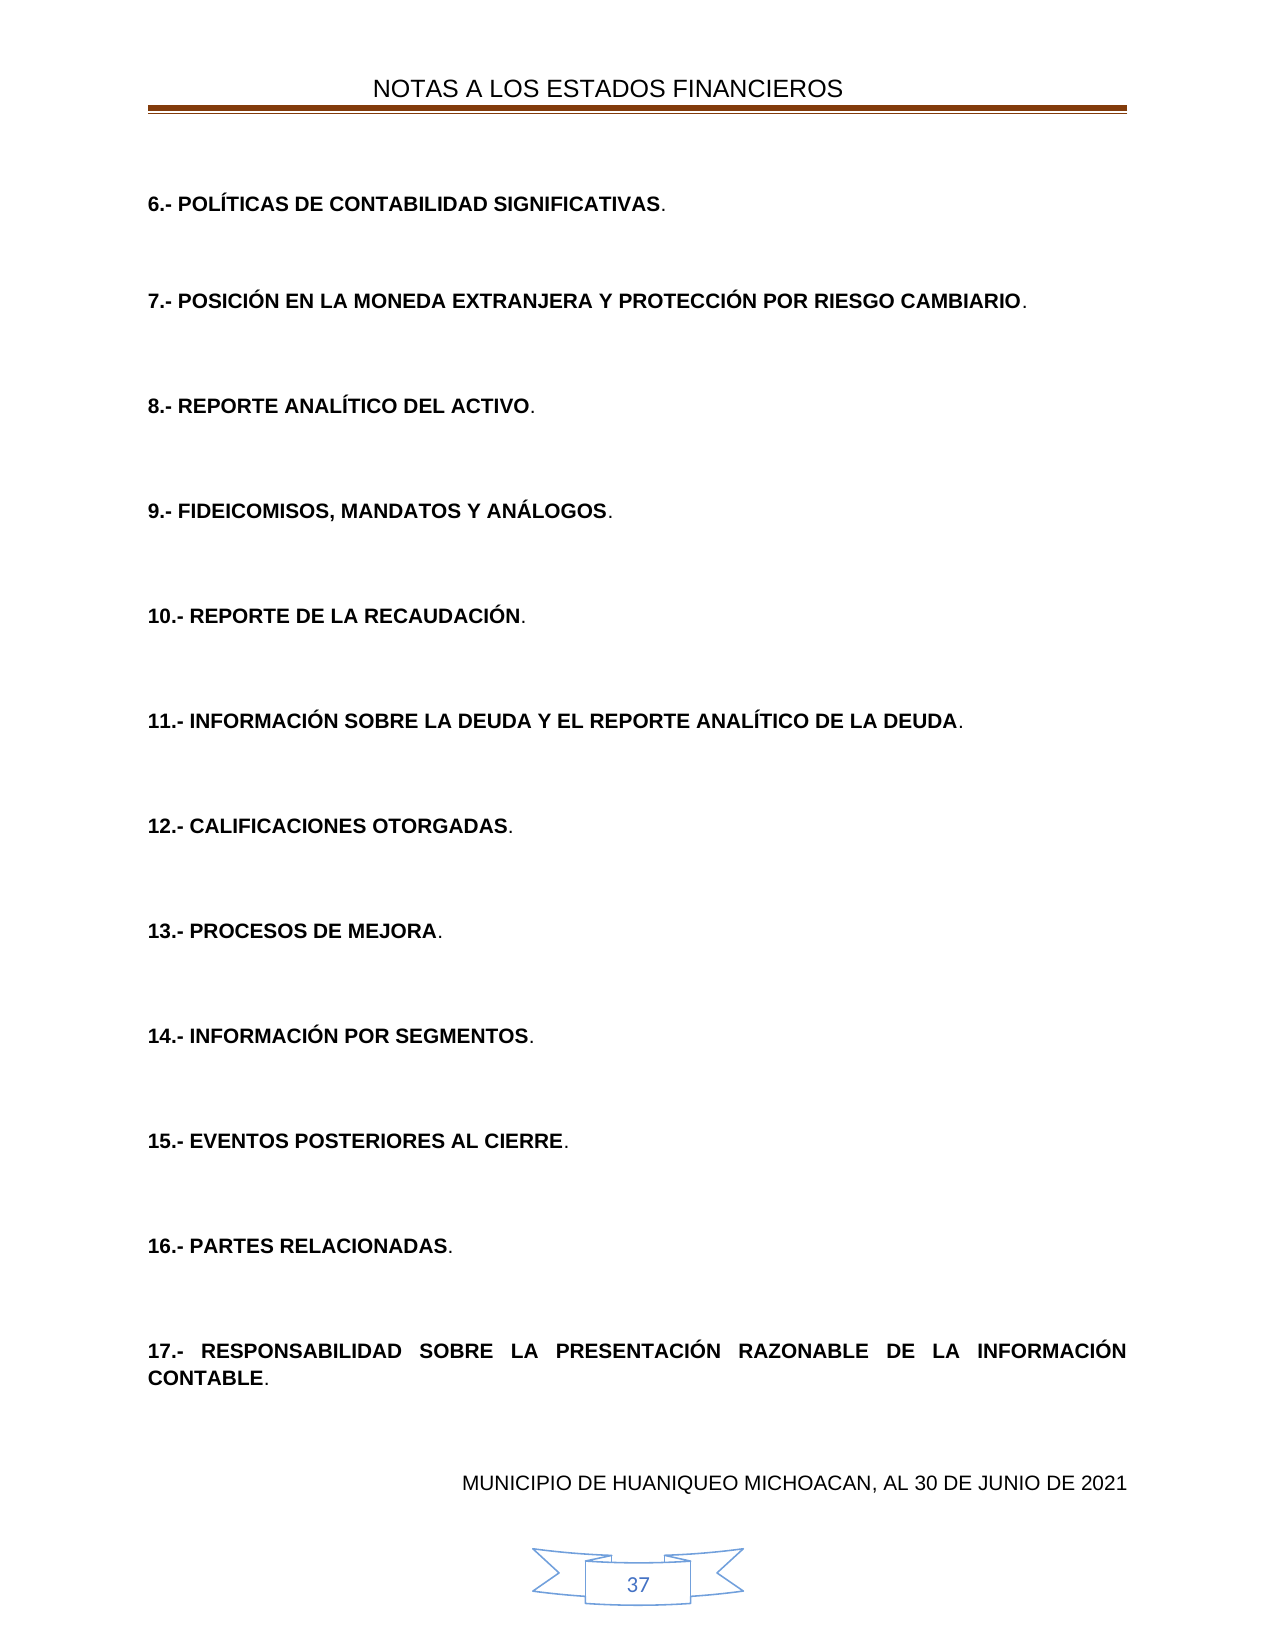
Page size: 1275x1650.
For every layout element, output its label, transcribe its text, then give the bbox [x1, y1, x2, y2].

text 10.- Reporte de la Recaudación. [148, 603, 1127, 627]
text 6.- Políticas de Contabilidad Significativas. [148, 192, 1127, 216]
text 7.- Posición en La MONEDA Extranjera y Protección por riesgo cambiario. [148, 288, 1127, 312]
text 8.- Reporte Analítico del Activo. [148, 393, 1127, 417]
text MUNICIPIO DE HUANIQUEO MICHOACAN, AL 30 DE JUNIO DE 2021 [148, 1471, 1127, 1495]
text 15.- Eventos posteriores al cierre. [148, 1128, 1127, 1152]
text 12.- Calificaciones otorgadas. [148, 813, 1127, 837]
text 16.- Partes relacionadas. [148, 1233, 1127, 1257]
text 14.- Información por segmentos. [148, 1023, 1127, 1047]
text 9.- Fideicomisos, mandatos y análogos. [148, 498, 1127, 522]
text 13.- Procesos de mejora. [148, 918, 1127, 942]
text 11.- Información sobre la deuda y el reporte analítico de la deuda. [148, 708, 1127, 732]
text 17.- Responsabilidad sobre la presentación razonable de la información contable. [148, 1338, 1127, 1390]
